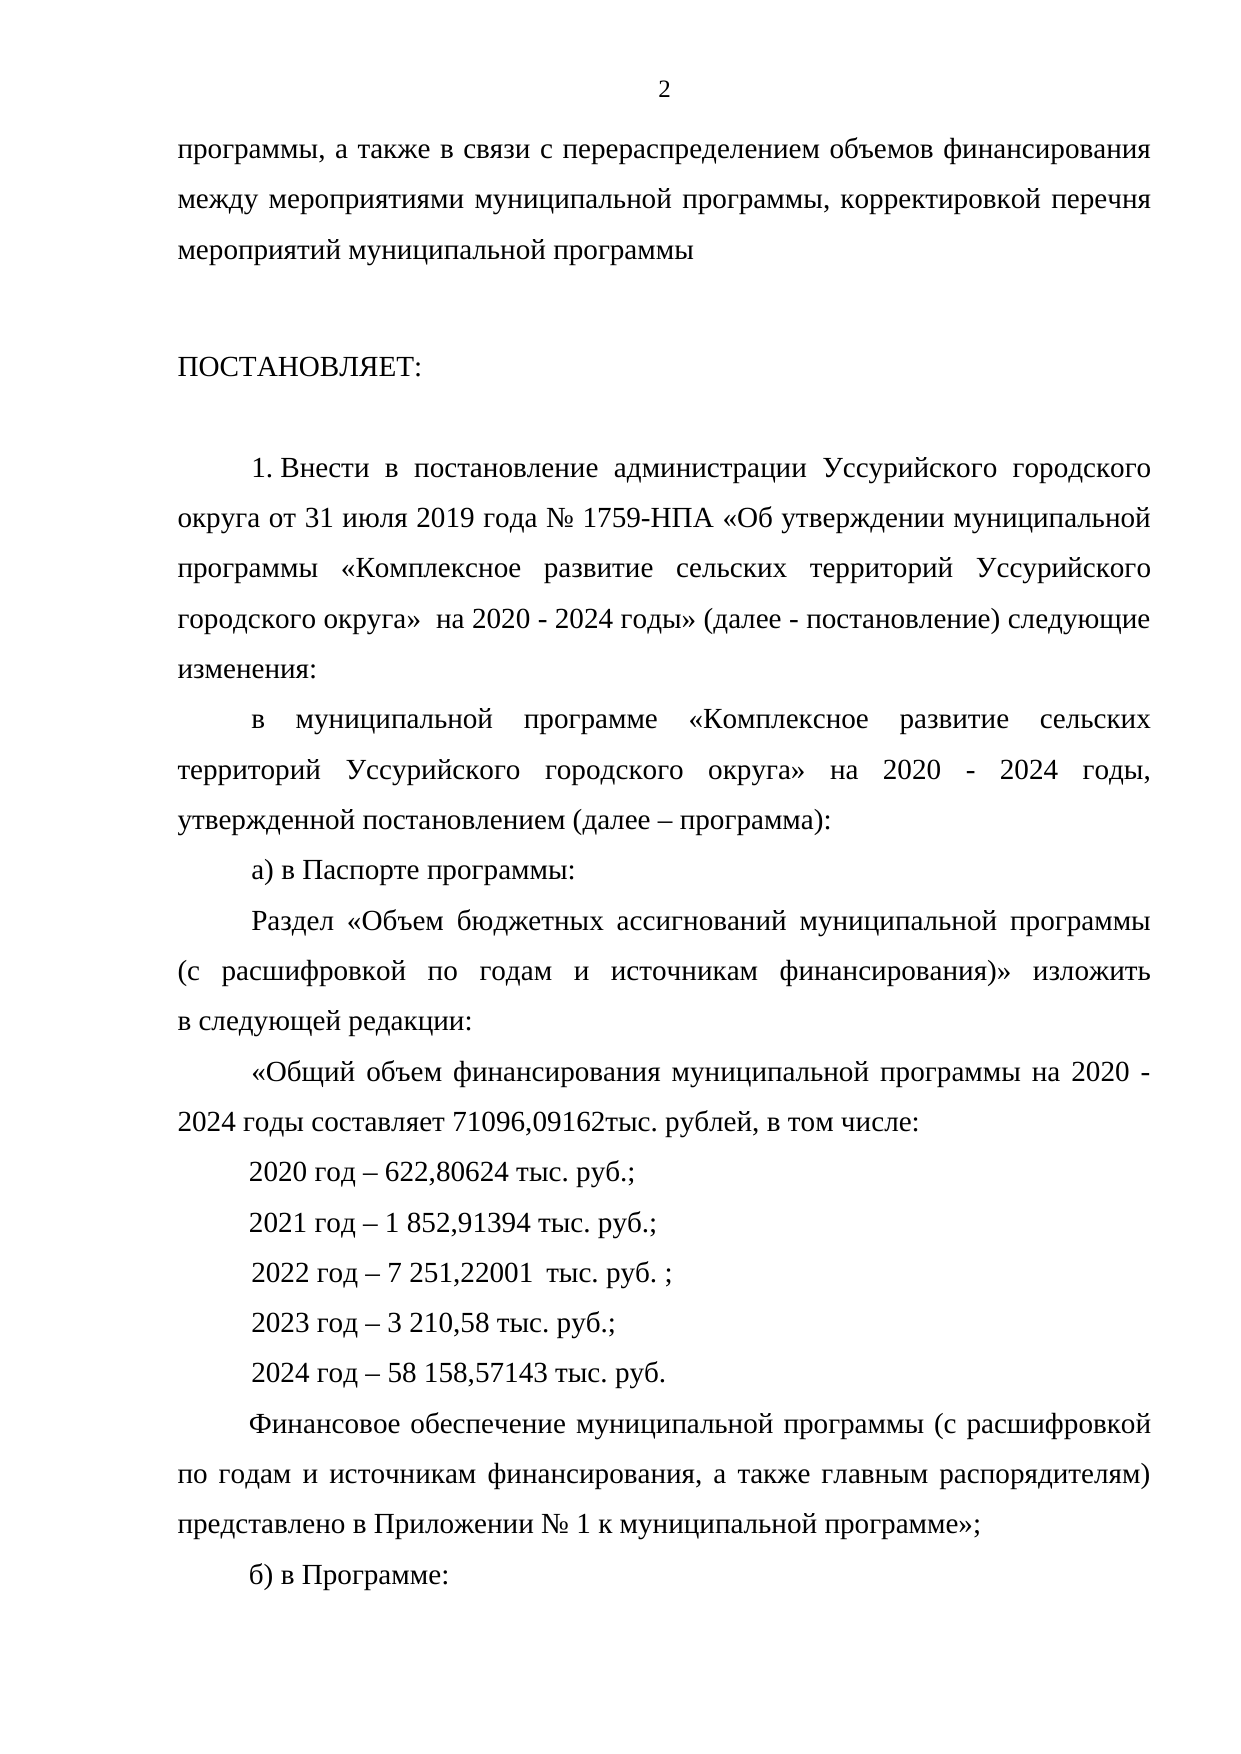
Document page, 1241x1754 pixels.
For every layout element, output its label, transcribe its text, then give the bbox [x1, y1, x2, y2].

text 1. Внести в постановление администрации Уссурийского городского округа от 31 июля 2019 года № 1759-НПА «Об утверждении муниципальной программы «Комплексное развитие сельских территорий Уссурийского городского округа» на 2020 - 2024 годы» (далее - постановление) следующие изменения: [177, 450, 1152, 685]
text «Общий объем финансирования муниципальной программы на 2020 - 2024 годы составляет 71096,09162тыс. рублей, в том числе: [177, 1054, 1152, 1138]
text 2022 год – 7 251,22001 тыс. руб. ; [251, 1255, 1152, 1288]
text в муниципальной программе «Комплексное развитие сельских территорий Уссурийского городского округа» на 2020 - 2024 годы, утвержденной постановлением (далее – программа): [177, 702, 1152, 836]
text ПОСТАНОВЛЯЕТ: [177, 349, 1152, 383]
text Финансовое обеспечение муниципальной программы (с расшифровкой по годам и источникам финансирования, а также главным распорядителям) представлено в Приложении № 1 к муниципальной программе»; [177, 1406, 1152, 1540]
text б) в Программе: [177, 1557, 1152, 1590]
text а) в Паспорте программы: [177, 852, 1152, 886]
text 2020 год – 622,80624 тыс. руб.; [177, 1154, 1152, 1188]
text 2024 год – 58 158,57143 тыс. руб. [251, 1356, 1152, 1389]
text 2021 год – 1 852,91394 тыс. руб.; [177, 1205, 1152, 1238]
text Раздел «Объем бюджетных ассигнований муниципальной программы (с расшифровкой по годам и источникам финансирования)» изложить в следующей редакции: [177, 903, 1152, 1037]
text 2023 год – 3 210,58 тыс. руб.; [251, 1305, 1152, 1339]
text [177, 131, 1152, 266]
